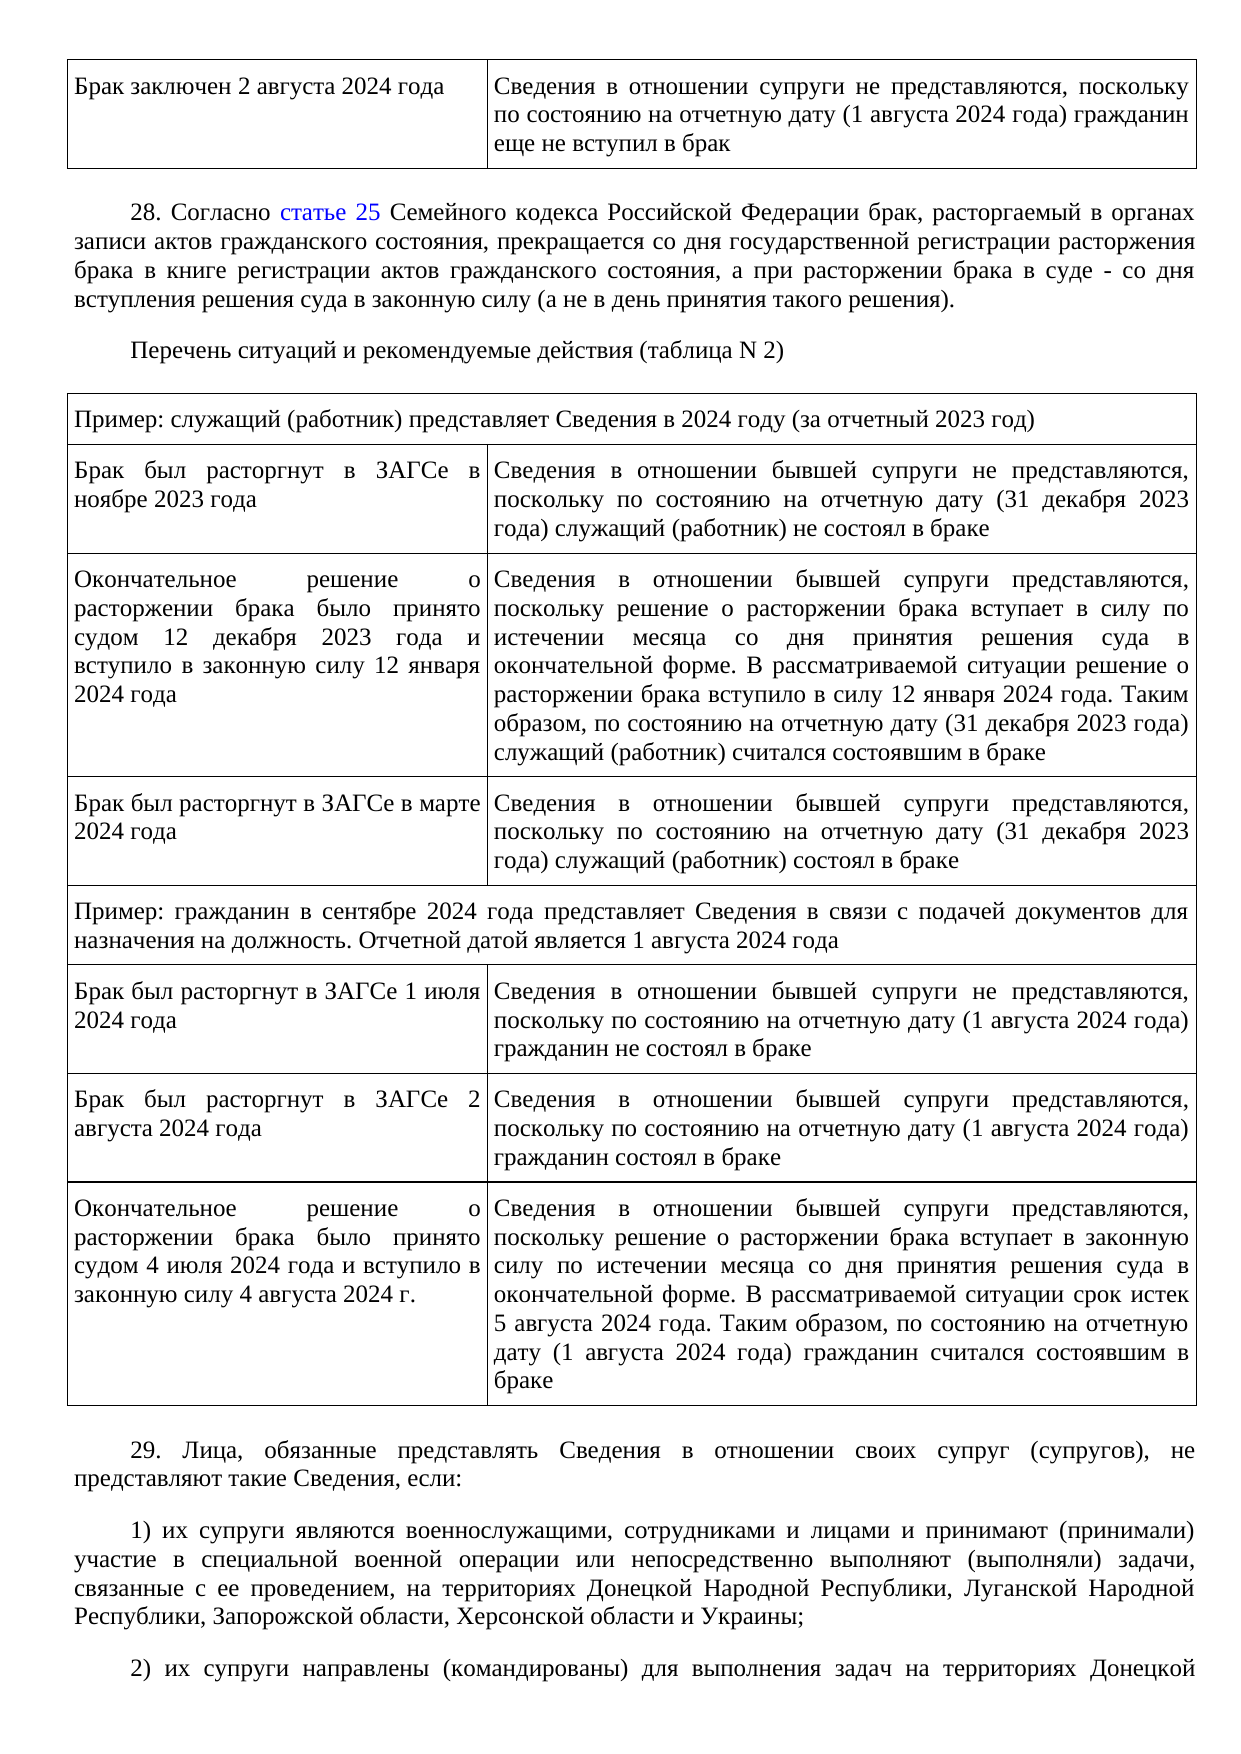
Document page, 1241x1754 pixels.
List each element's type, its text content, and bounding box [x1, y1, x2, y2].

table_cell Пример: гражданин в сентябре 2024 года представляет Сведения в связи с подачей документов для назначения на должность. Отчетной датой является 1 августа 2024 года [68, 886, 1196, 964]
text 1) их супруги являются военнослужащими, сотрудниками и лицами и принимают (принимали) участие в специальной военной операции или непосредственно выполняют (выполняли) задачи, связанные с ее проведением, на территориях Донецкой Народной Республики, Луганской Народной Республики, Запорожской области, Херсонской области и Украины; [74, 1515, 1196, 1630]
table_cell Брак заключен 2 августа 2024 года [68, 60, 487, 168]
table_cell Окончательное решение о расторжении брака было принято судом 4 июля 2024 года и вступило в законную силу 4 августа 2024 г. [68, 1183, 487, 1405]
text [74, 1653, 1196, 1682]
table_cell Сведения в отношении бывшей супруги не представляются, поскольку по состоянию на отчетную дату (31 декабря 2023 года) служащий (работник) не состоял в браке [488, 445, 1196, 552]
table_cell Брак был расторгнут в ЗАГСе 2 августа 2024 года [68, 1074, 487, 1181]
table_cell Сведения в отношении бывшей супруги представляются, поскольку по состоянию на отчетную дату (31 декабря 2023 года) служащий (работник) состоял в браке [488, 777, 1196, 884]
table_cell Брак был расторгнут в ЗАГСе 1 июля 2024 года [68, 965, 487, 1073]
text Перечень ситуаций и рекомендуемые действия (таблица N 2) [74, 335, 1196, 364]
table_cell Сведения в отношении бывшей супруги представляются, поскольку решение о расторжении брака вступает в законную силу по истечении месяца со дня принятия решения суда в окончательной форме. В рассматриваемой ситуации срок истек 5 августа 2024 года. Таким образом, по состоянию на отчетную дату (1 августа 2024 года) гражданин считался состоявшим в браке [488, 1183, 1196, 1405]
text 28. Согласно статье 25 Семейного кодекса Российской Федерации брак, расторгаемый в органах записи актов гражданского состояния, прекращается со дня государственной регистрации расторжения брака в книге регистрации актов гражданского состояния, а при расторжении брака в суде - со дня вступления решения суда в законную силу (а не в день принятия такого решения). [74, 197, 1196, 312]
table_cell Сведения в отношении бывшей супруги не представляются, поскольку по состоянию на отчетную дату (1 августа 2024 года) гражданин не состоял в браке [488, 965, 1196, 1073]
table_header Пример: служащий (работник) представляет Сведения в 2024 году (за отчетный 2023 год) [68, 394, 1196, 444]
table_cell Брак был расторгнут в ЗАГСе в марте 2024 года [68, 777, 487, 884]
text 29. Лица, обязанные представлять Сведения в отношении своих супруг (супругов), не представляют такие Сведения, если: [74, 1435, 1196, 1492]
table_cell Сведения в отношении бывшей супруги представляются, поскольку по состоянию на отчетную дату (1 августа 2024 года) гражданин состоял в браке [488, 1074, 1196, 1181]
table_cell Сведения в отношении супруги не представляются, поскольку по состоянию на отчетную дату (1 августа 2024 года) гражданин еще не вступил в брак [488, 60, 1196, 168]
table_cell Сведения в отношении бывшей супруги представляются, поскольку решение о расторжении брака вступает в силу по истечении месяца со дня принятия решения суда в окончательной форме. В рассматриваемой ситуации решение о расторжении брака вступило в силу 12 января 2024 года. Таким образом, по состоянию на отчетную дату (31 декабря 2023 года) служащий (работник) считался состоявшим в браке [488, 554, 1196, 776]
table_cell Брак был расторгнут в ЗАГСе в ноябре 2023 года [68, 445, 487, 552]
table_cell Окончательное решение о расторжении брака было принято судом 12 декабря 2023 года и вступило в законную силу 12 января 2024 года [68, 554, 487, 776]
